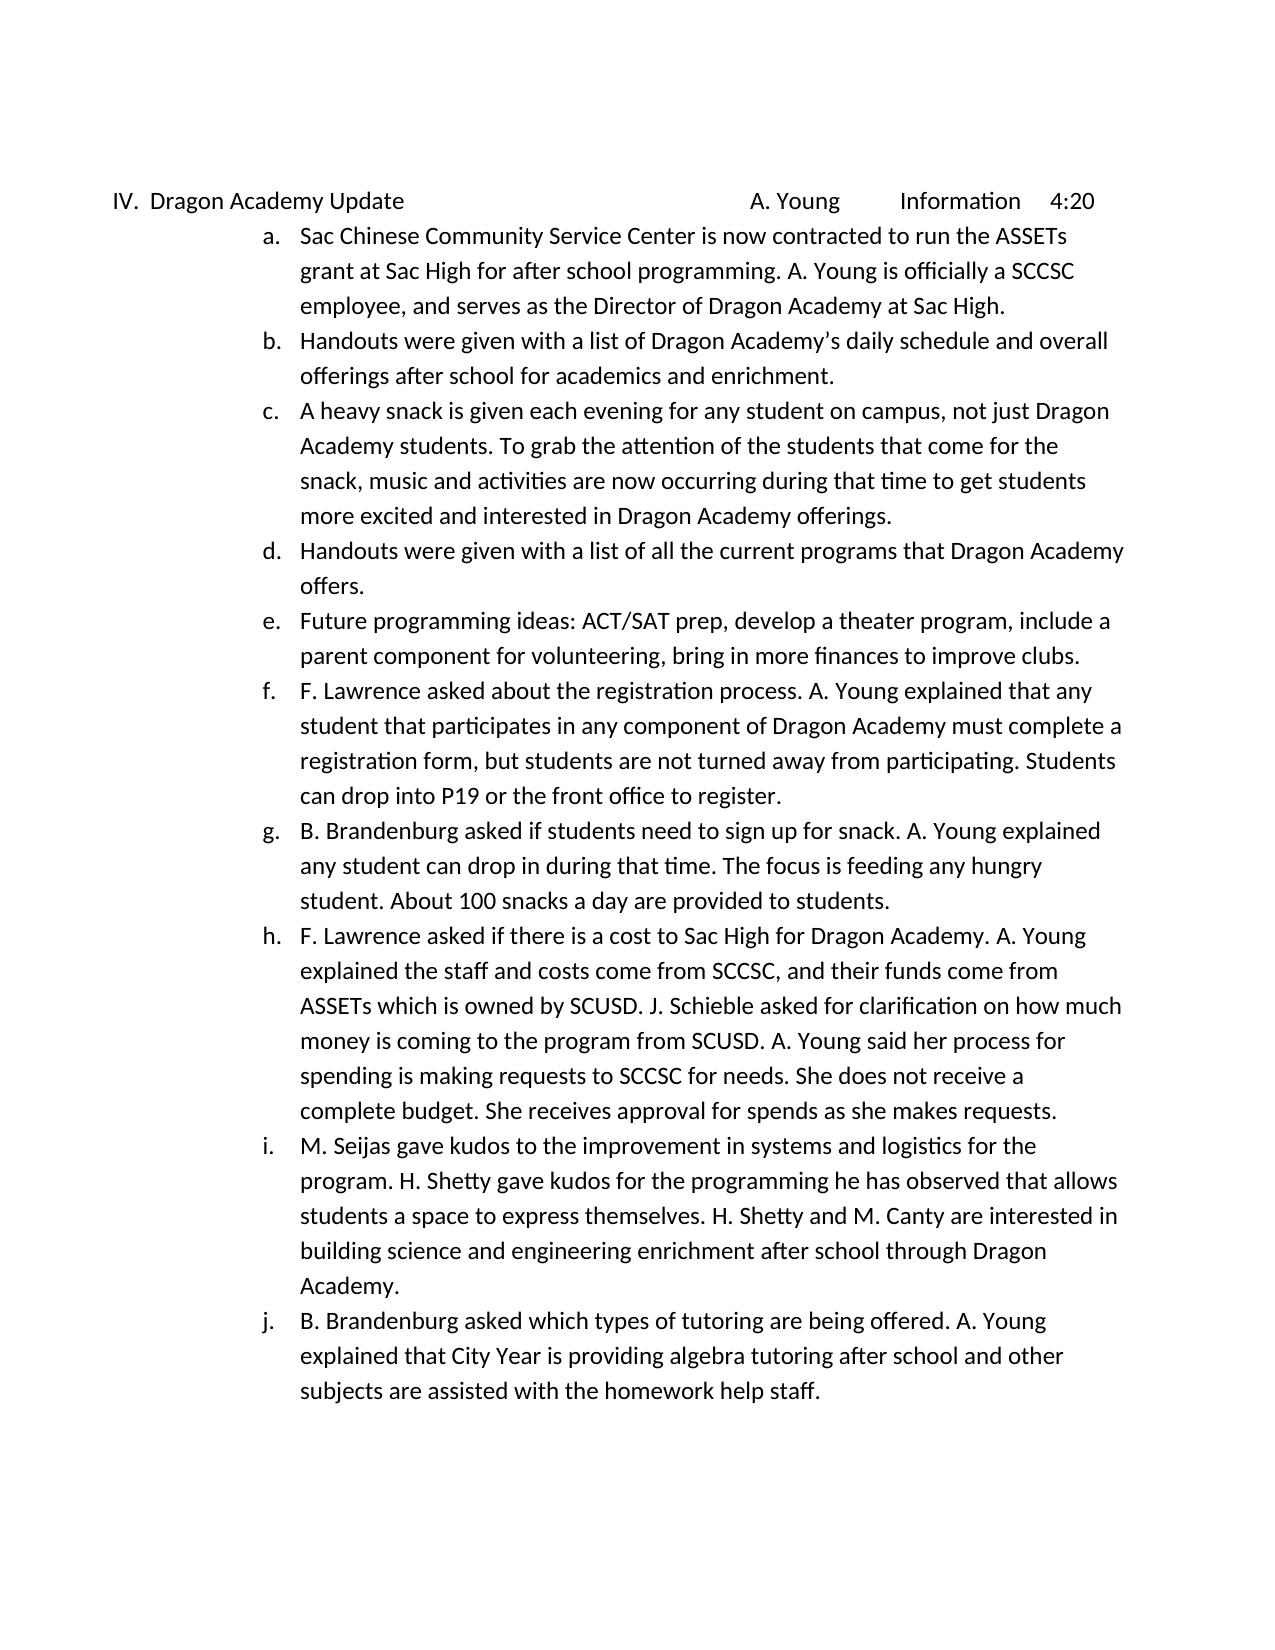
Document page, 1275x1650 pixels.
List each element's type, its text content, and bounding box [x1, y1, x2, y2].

list M. Seijas gave kudos to the improvement in systems and logistics for the program. H. Shetty gave kudos for the programming he has observed that allows students a space to express themselves. H. Shetty and M. Canty are interested in building science and engineering enrichment after school through Dragon Academy. [262, 1130, 1125, 1301]
list F. Lawrence asked about the registration process. A. Young explained that any student that participates in any component of Dragon Academy must complete a registration form, but students are not turned away from participating. Students can drop into P19 or the front office to register. [262, 675, 1125, 811]
list Future programming ideas: ACT/SAT prep, develop a theater program, include a parent component for volunteering, bring in more finances to improve clubs. [262, 605, 1125, 671]
list Handouts were given with a list of all the current programs that Dragon Academy offers. [262, 535, 1125, 601]
list Handouts were given with a list of Dragon Academy’s daily schedule and overall offerings after school for academics and enrichment. [262, 325, 1125, 391]
list B. Brandenburg asked which types of tutoring are being offered. A. Young explained that City Year is providing algebra tutoring after school and other subjects are assisted with the homework help staff. [262, 1305, 1125, 1406]
list F. Lawrence asked if there is a cost to Sac High for Dragon Academy. A. Young explained the staff and costs come from SCCSC, and their funds come from ASSETs which is owned by SCUSD. J. Schieble asked for clarification on how much money is coming to the program from SCUSD. A. Young said her process for spending is making requests to SCCSC for needs. She does not receive a complete budget. She receives approval for spends as she makes requests. [262, 920, 1125, 1126]
list B. Brandenburg asked if students need to sign up for snack. A. Young explained any student can drop in during that time. The focus is feeding any hungry student. About 100 snacks a day are provided to students. [262, 815, 1125, 916]
list Sac Chinese Community Service Center is now contracted to run the ASSETs grant at Sac High for after school programming. A. Young is officially a SCCSC employee, and serves as the Director of Dragon Academy at Sac High. [262, 220, 1125, 321]
list A heavy snack is given each evening for any student on campus, not just Dragon Academy students. To grab the attention of the students that come for the snack, music and activities are now occurring during that time to get students more excited and interested in Dragon Academy offerings. [262, 395, 1125, 531]
list Dragon Academy Update A. Young Information 4:20 [112, 185, 1125, 216]
